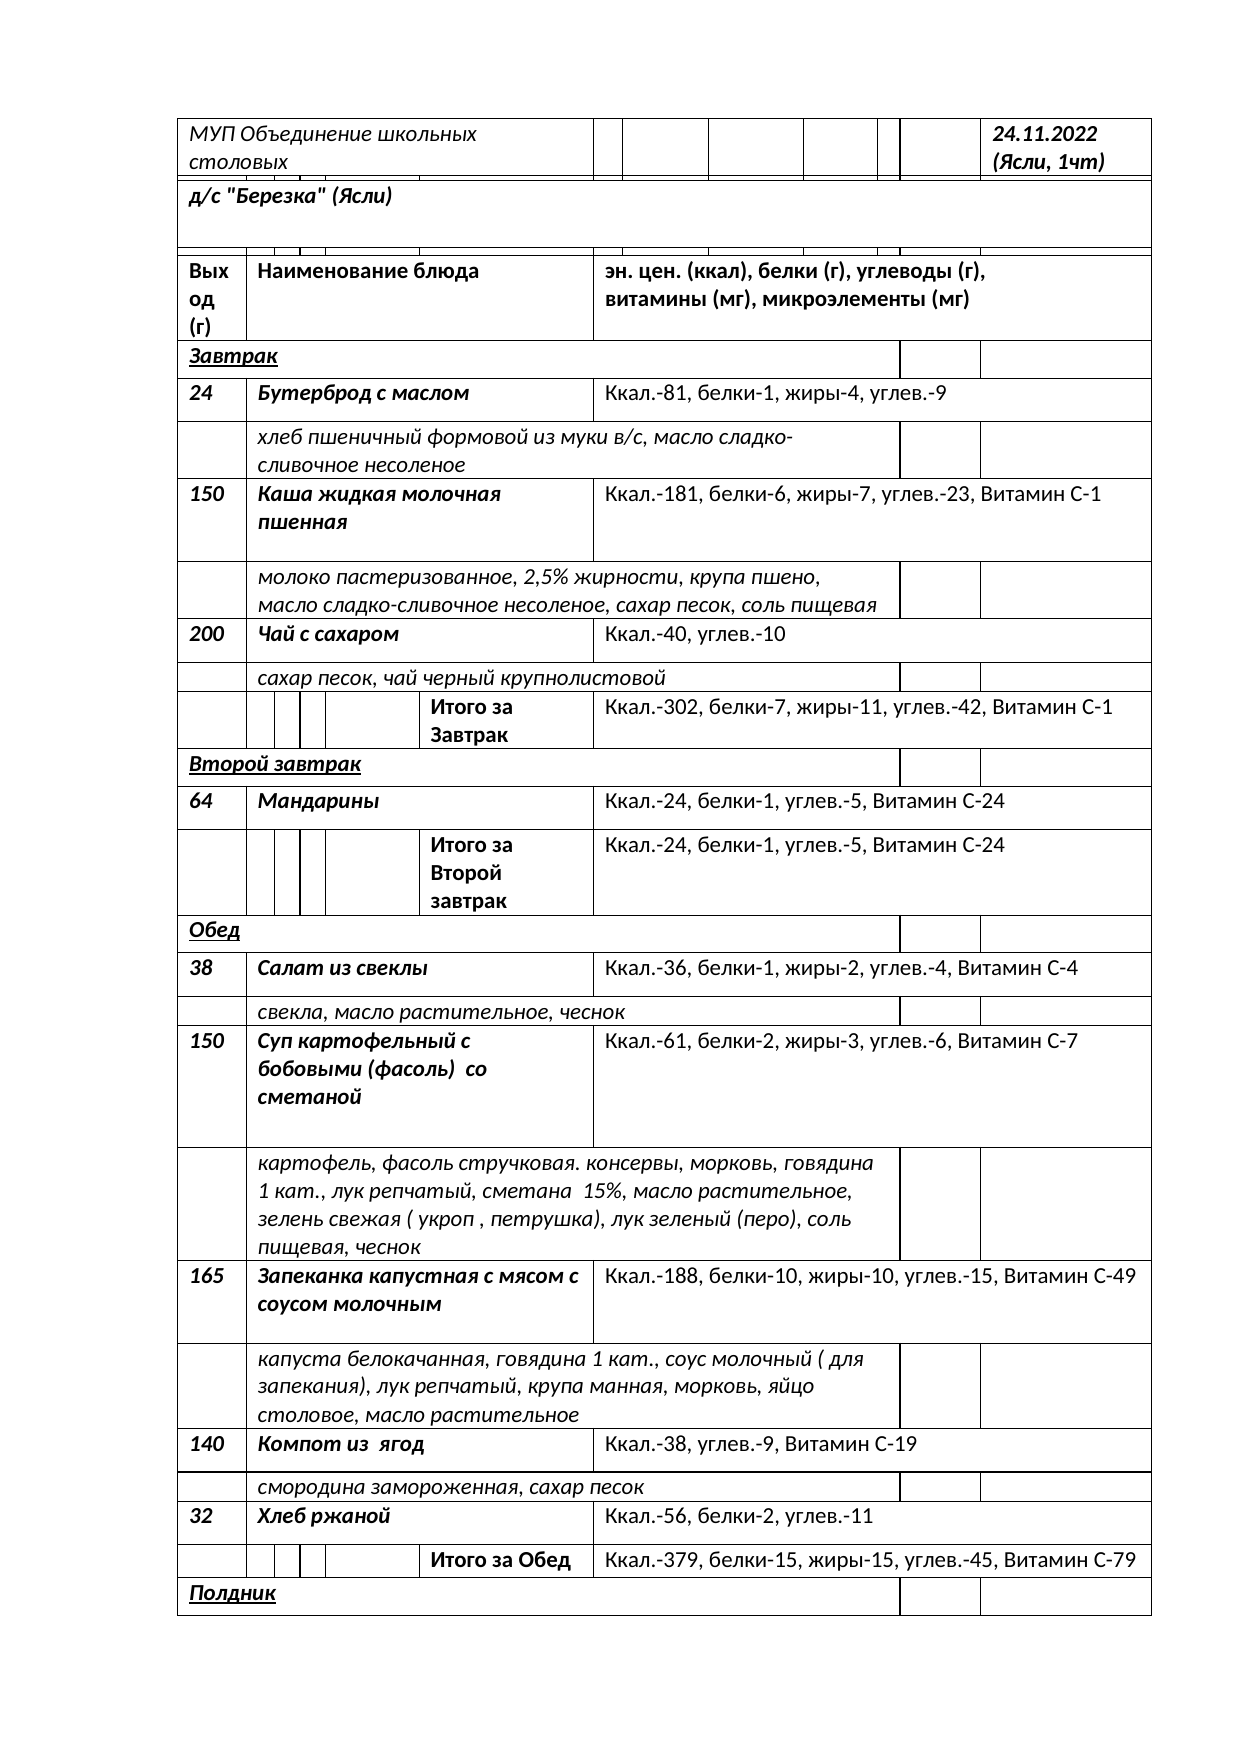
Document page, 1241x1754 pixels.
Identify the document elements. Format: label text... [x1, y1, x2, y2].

table_cell [275, 176, 299, 180]
table_cell [709, 248, 803, 255]
table_cell [901, 422, 980, 478]
table_cell свекла, масло растительное, чеснок [247, 997, 899, 1025]
table_cell [981, 1473, 1151, 1501]
table_cell Второй завтрак [178, 749, 899, 786]
table_cell [178, 1148, 246, 1260]
table_cell [247, 830, 274, 914]
table_cell [901, 176, 980, 180]
table_cell [901, 562, 980, 618]
table_cell Суп картофельный с бобовыми (фасоль) со сметаной [247, 1026, 593, 1147]
table_cell [301, 248, 325, 255]
table_cell [178, 830, 246, 914]
table_cell сахар песок, чай черный крупнолистовой [247, 663, 899, 691]
table_cell [981, 1344, 1151, 1428]
table_cell [178, 1545, 246, 1577]
table_cell Итого за Обед [420, 1545, 593, 1577]
table_cell Ккал.-302, белки-7, жиры-11, углев.-42, Витамин С-1 [594, 692, 1151, 748]
table_cell [326, 830, 419, 914]
table_cell Компот из ягод [247, 1429, 593, 1471]
table_cell [275, 692, 299, 748]
table_cell 32 [178, 1502, 246, 1544]
table_cell Ккал.-24, белки-1, углев.-5, Витамин С-24 [594, 787, 1151, 829]
table_cell [981, 1148, 1151, 1260]
table_cell [981, 176, 1151, 180]
table_cell [301, 176, 325, 180]
table_header [594, 119, 622, 175]
table_cell [901, 248, 980, 255]
table_cell [178, 248, 246, 255]
table_cell Чай с сахаром [247, 619, 593, 662]
table_cell Завтрак [178, 341, 899, 377]
table_cell [804, 248, 877, 255]
table_cell [901, 1473, 980, 1501]
table_cell [804, 176, 877, 180]
table_cell [594, 176, 622, 180]
table_cell [301, 830, 325, 914]
table_header 24.11.2022 (Ясли, 1чт) [981, 119, 1151, 175]
table_cell [901, 1148, 980, 1260]
table_cell [981, 248, 1151, 255]
table_cell [901, 1578, 980, 1614]
table_cell Полдник [178, 1578, 899, 1614]
table_cell [247, 248, 274, 255]
table_cell Ккал.-40, углев.-10 [594, 619, 1151, 662]
table_cell [901, 341, 980, 377]
table_cell картофель, фасоль стручковая. консервы, морковь, говядина 1 кат., лук репчатый, сметана 15%, масло растительное, зелень свежая ( укроп , петрушка), лук зеленый (перо), соль пищевая, чеснок [247, 1148, 899, 1260]
table_cell [301, 692, 325, 748]
table_cell [178, 1344, 246, 1428]
table_cell 165 [178, 1261, 246, 1343]
table_header [709, 119, 803, 175]
table_cell [981, 341, 1151, 377]
table_cell Бутерброд с маслом [247, 379, 593, 421]
table_cell [247, 1545, 274, 1577]
table_header [901, 119, 980, 175]
table_cell [878, 176, 899, 180]
table_cell [326, 1545, 419, 1577]
table_cell [326, 176, 419, 180]
table_cell [623, 248, 708, 255]
table_cell [901, 749, 980, 786]
table_cell хлеб пшеничный формовой из муки в/с, масло сладко-сливочное несоленое [247, 422, 899, 478]
table_cell Ккал.-188, белки-10, жиры-10, углев.-15, Витамин С-49 [594, 1261, 1151, 1343]
table_cell [901, 663, 980, 691]
table_cell [981, 997, 1151, 1025]
table_cell Мандарины [247, 787, 593, 829]
table_cell 38 [178, 953, 246, 996]
table_header [804, 119, 877, 175]
table_cell 64 [178, 787, 246, 829]
table_cell Ккал.-181, белки-6, жиры-7, углев.-23, Витамин С-1 [594, 479, 1151, 561]
table_cell Каша жидкая молочная пшенная [247, 479, 593, 561]
table_cell [275, 1545, 299, 1577]
table_cell [981, 916, 1151, 952]
table_cell капуста белокачанная, говядина 1 кат., соус молочный ( для запекания), лук репчатый, крупа манная, морковь, яйцо столовое, масло растительное [247, 1344, 899, 1428]
table_header [623, 119, 708, 175]
table_cell Ккал.-61, белки-2, жиры-3, углев.-6, Витамин С-7 [594, 1026, 1151, 1147]
table_cell [178, 692, 246, 748]
table_cell [420, 176, 593, 180]
table_cell [594, 248, 622, 255]
table_cell [981, 1578, 1151, 1614]
table_header МУП Объединение школьных столовых [178, 119, 593, 175]
table_cell [981, 562, 1151, 618]
table_header [878, 119, 899, 175]
table_cell [623, 176, 708, 180]
table_cell [178, 562, 246, 618]
table_cell [901, 1344, 980, 1428]
table_cell [420, 248, 593, 255]
table_cell [326, 248, 419, 255]
table_cell 140 [178, 1429, 246, 1471]
table_cell д/с "Березка" (Ясли) [178, 181, 1151, 247]
table_cell Ккал.-36, белки-1, жиры-2, углев.-4, Витамин С-4 [594, 953, 1151, 996]
table_cell 24 [178, 379, 246, 421]
table_cell смородина замороженная, сахар песок [247, 1473, 899, 1501]
table_cell Хлеб ржаной [247, 1502, 593, 1544]
table_cell [275, 248, 299, 255]
table_cell [301, 1545, 325, 1577]
table_cell 200 [178, 619, 246, 662]
table_cell Запеканка капустная с мясом с соусом молочным [247, 1261, 593, 1343]
table_cell [178, 997, 246, 1025]
table_cell [981, 422, 1151, 478]
table_cell [275, 830, 299, 914]
table_cell [981, 663, 1151, 691]
table_cell [247, 176, 274, 180]
table_cell молоко пастеризованное, 2,5% жирности, крупа пшено, масло сладко-сливочное несоленое, сахар песок, соль пищевая [247, 562, 899, 618]
table_cell [178, 663, 246, 691]
table_cell Выход (г) [178, 256, 246, 340]
table_cell Ккал.-24, белки-1, углев.-5, Витамин С-24 [594, 830, 1151, 914]
table_cell Итого за Завтрак [420, 692, 593, 748]
table_cell [901, 997, 980, 1025]
table_cell [178, 422, 246, 478]
table_cell [178, 176, 246, 180]
table_cell [247, 692, 274, 748]
table_cell [178, 1473, 246, 1501]
table_cell Итого за Второй завтрак [420, 830, 593, 914]
table_cell 150 [178, 1026, 246, 1147]
table_cell [709, 176, 803, 180]
table_cell Ккал.-379, белки-15, жиры-15, углев.-45, Витамин С-79 [594, 1545, 1151, 1577]
table_cell Ккал.-56, белки-2, углев.-11 [594, 1502, 1151, 1544]
table_cell Ккал.-38, углев.-9, Витамин С-19 [594, 1429, 1151, 1471]
table_cell [981, 749, 1151, 786]
table_cell Салат из свеклы [247, 953, 593, 996]
table_cell [326, 692, 419, 748]
table_cell эн. цен. (ккал), белки (г), углеводы (г), витамины (мг), микроэлементы (мг) [594, 256, 1151, 340]
table_cell [878, 248, 899, 255]
table_cell 150 [178, 479, 246, 561]
table_cell Ккал.-81, белки-1, жиры-4, углев.-9 [594, 379, 1151, 421]
table_cell [901, 916, 980, 952]
table_cell Обед [178, 916, 899, 952]
table_cell Наименование блюда [247, 256, 593, 340]
